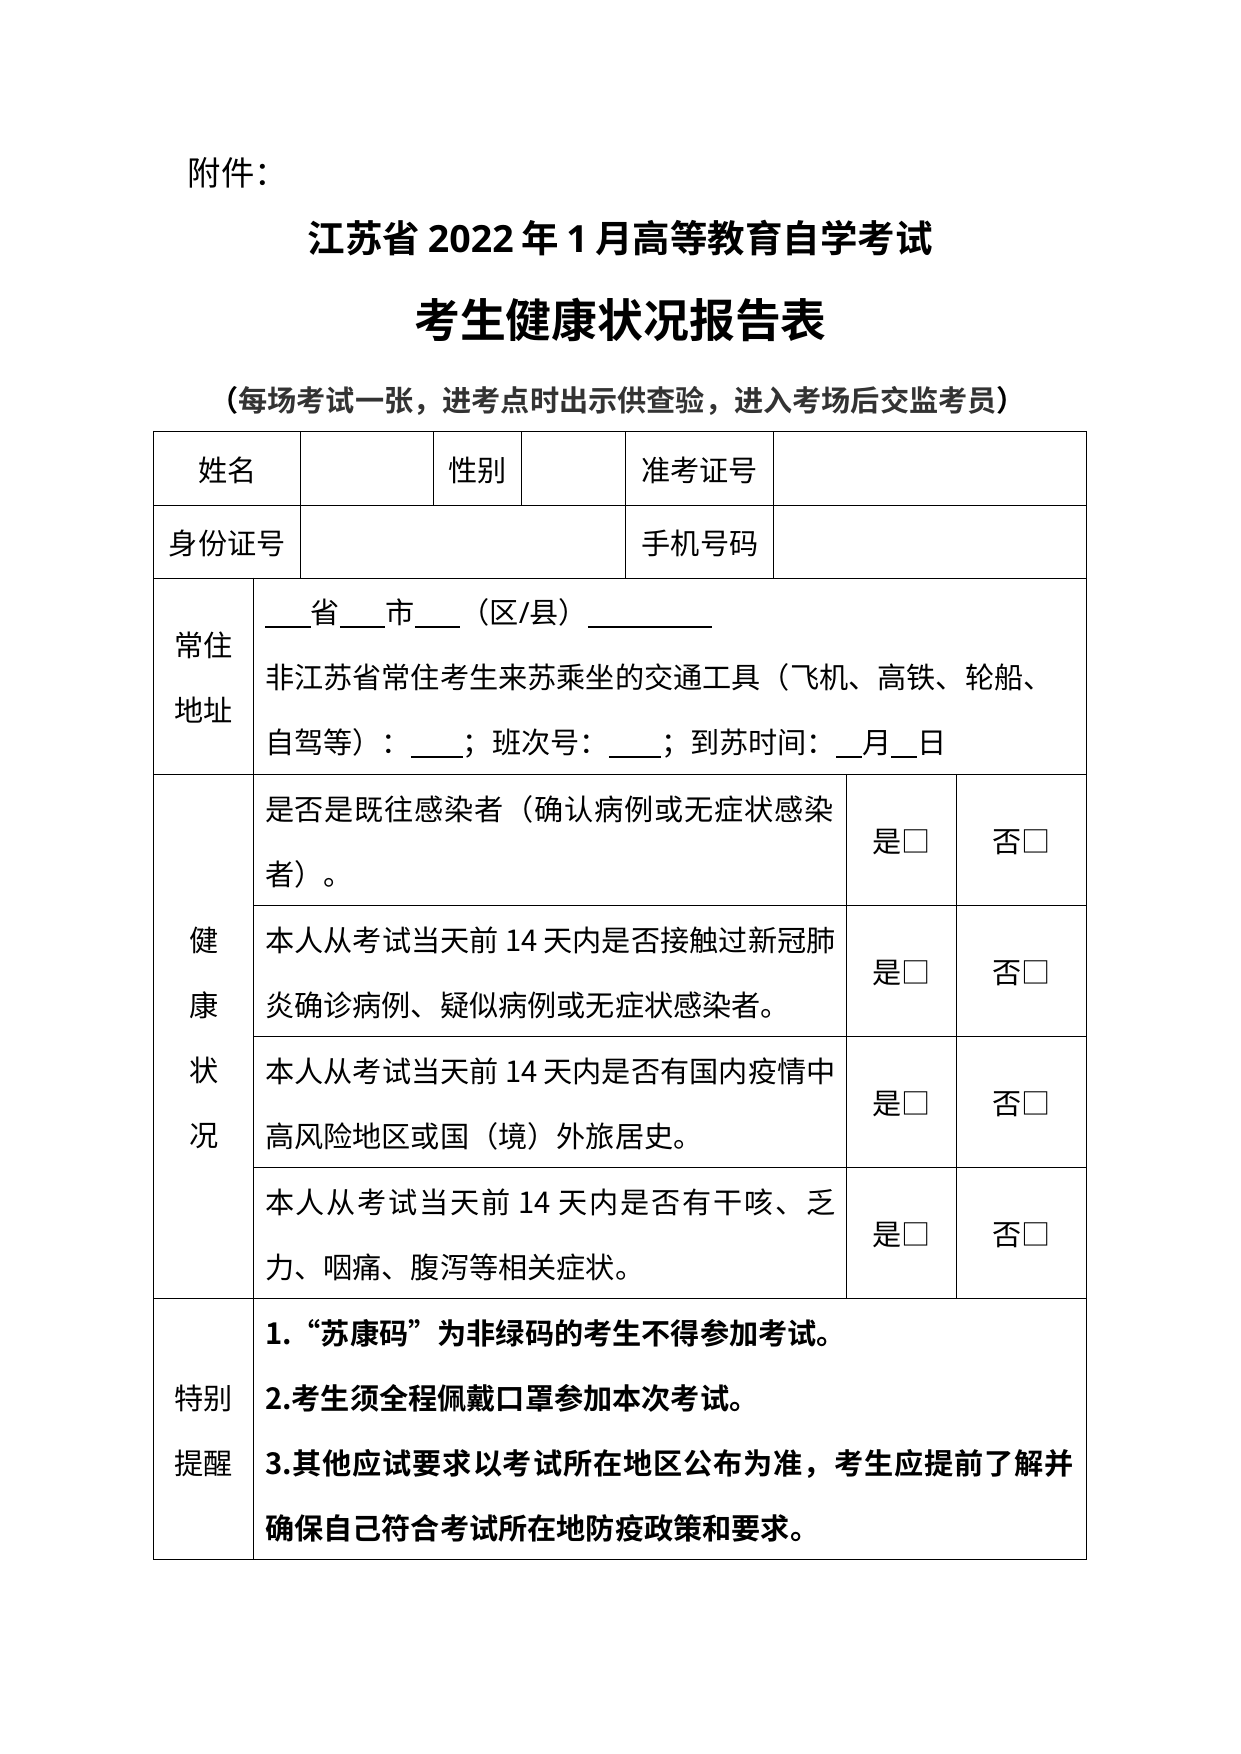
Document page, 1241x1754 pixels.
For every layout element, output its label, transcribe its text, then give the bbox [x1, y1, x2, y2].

table_cell 是□ [847, 1037, 956, 1167]
table_cell 是否是既往感染者（确认病例或无症状感染者）。 [254, 775, 846, 905]
table_cell 本人从考试当天前14天内是否接触过新冠肺炎确诊病例、疑似病例或无症状感染者。 [254, 906, 846, 1036]
table_cell 省 市 （区/县） 非江苏省常住考生来苏乘坐的交通工具（飞机、高铁、轮船、自驾等）： ；班次号： ；到苏时间： 月 日 [254, 579, 1086, 774]
subtitle 考生健康状况报告表 [187, 268, 1053, 366]
table_header [522, 432, 625, 505]
table_cell 否□ [957, 906, 1086, 1036]
table_cell 本人从考试当天前14天内是否有干咳、乏力、咽痛、腹泻等相关症状。 [254, 1168, 846, 1298]
table_cell [774, 506, 1086, 578]
table_cell 特别提醒 [154, 1299, 253, 1559]
table_cell 常住地址 [154, 579, 253, 774]
table_header 性别 [434, 432, 521, 505]
table_cell 本人从考试当天前14天内是否有国内疫情中高风险地区或国（境）外旅居史。 [254, 1037, 846, 1167]
table_cell 是□ [847, 775, 956, 905]
table_cell 是□ [847, 1168, 956, 1298]
table_cell 手机号码 [626, 506, 773, 578]
table_header 姓名 [154, 432, 300, 505]
table_cell 否□ [957, 1037, 1086, 1167]
table_header [301, 432, 433, 505]
table_cell 健 康 状 况 [154, 775, 253, 1298]
table_cell 否□ [957, 1168, 1086, 1298]
table_cell 身份证号 [154, 506, 300, 578]
text 附件： [187, 138, 1053, 203]
subtitle 江苏省2022年1月高等教育自学考试 [187, 203, 1053, 268]
table_cell 1.“苏康码”为非绿码的考生不得参加考试。 2.考生须全程佩戴口罩参加本次考试。 3.其他应试要求以考试所在地区公布为准，考生应提前了解并确保自己符合考试所在地防疫政策和要求。 [254, 1299, 1086, 1559]
text （每场考试一张，进考点时出示供查验，进入考场后交监考员） [168, 366, 1066, 431]
table_header [774, 432, 1086, 505]
table_cell 是□ [847, 906, 956, 1036]
table_cell [301, 506, 625, 578]
table_cell 否□ [957, 775, 1086, 905]
table_header 准考证号 [626, 432, 773, 505]
